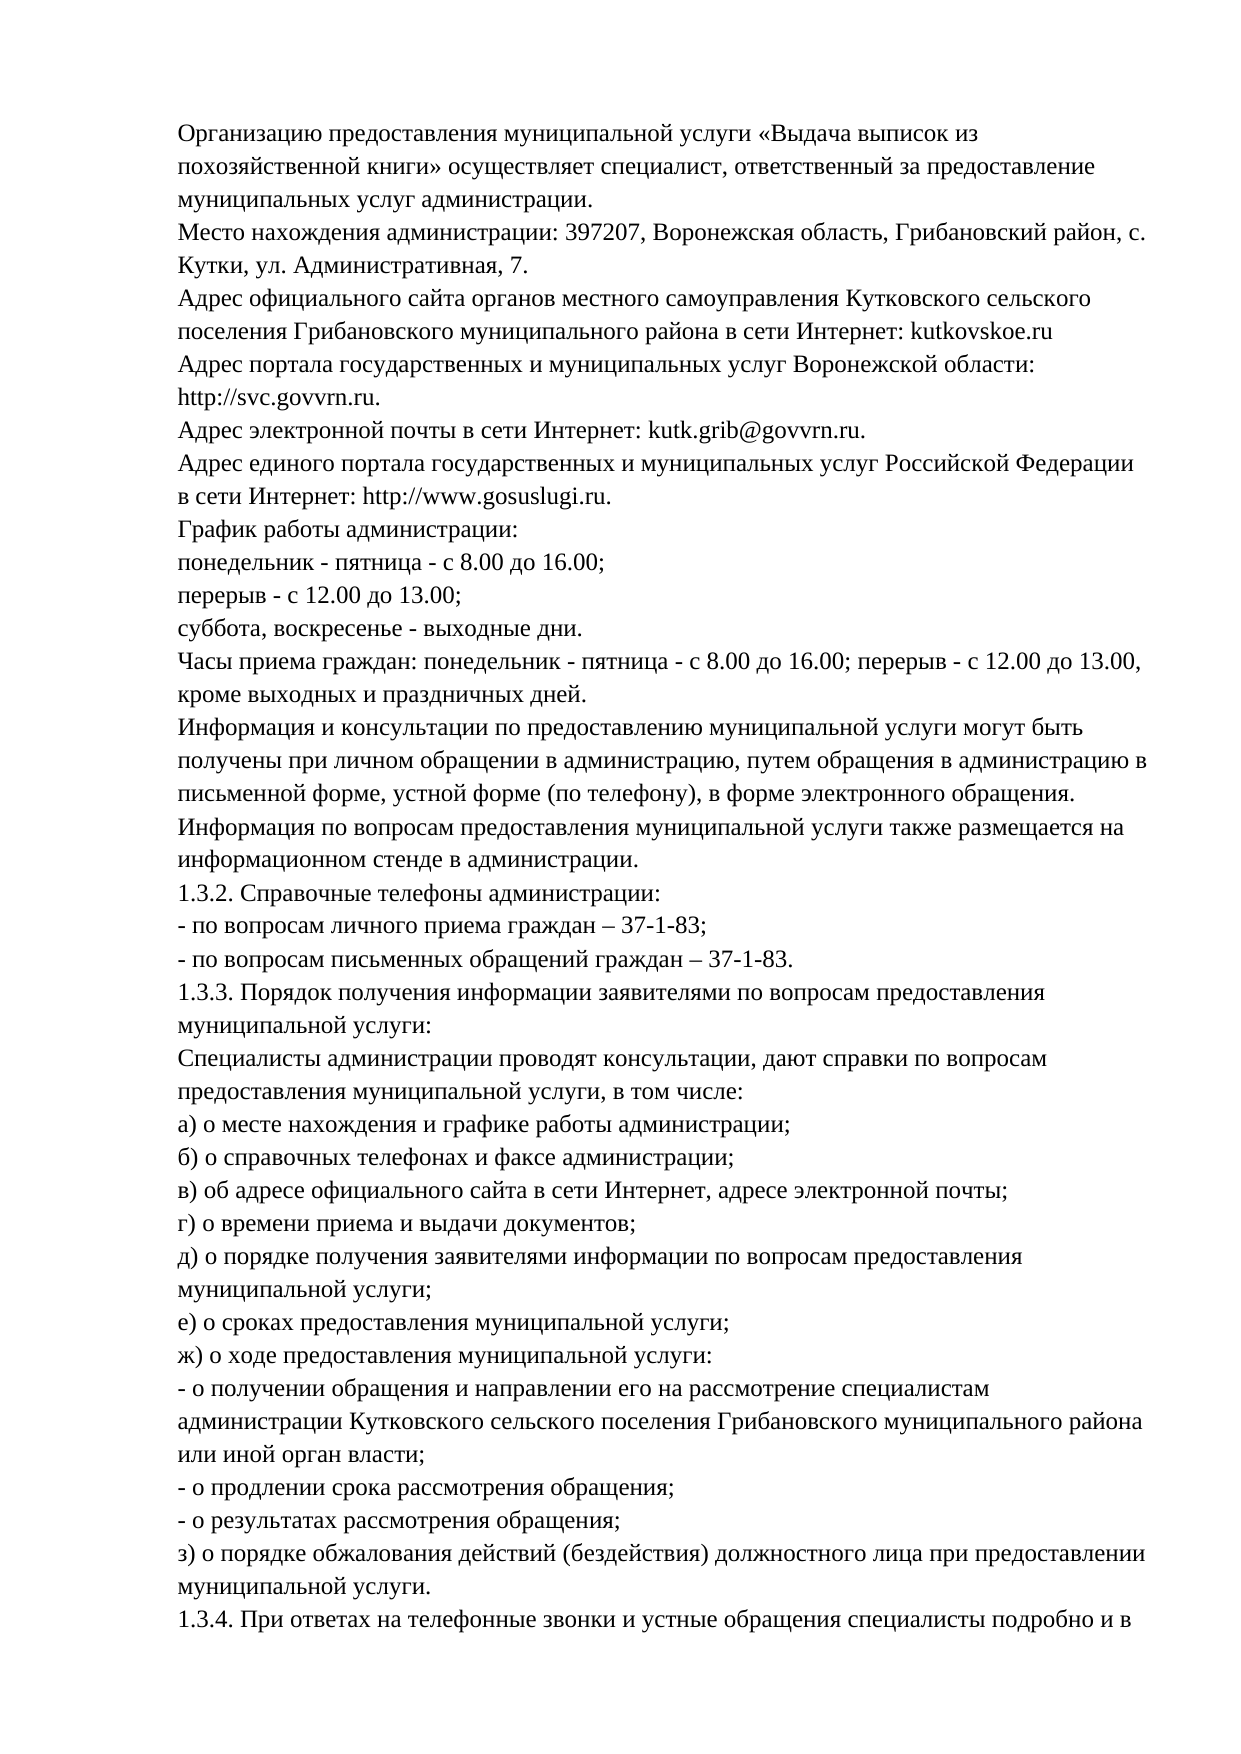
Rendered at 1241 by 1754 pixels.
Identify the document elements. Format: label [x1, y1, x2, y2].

text [177, 118, 1152, 1633]
